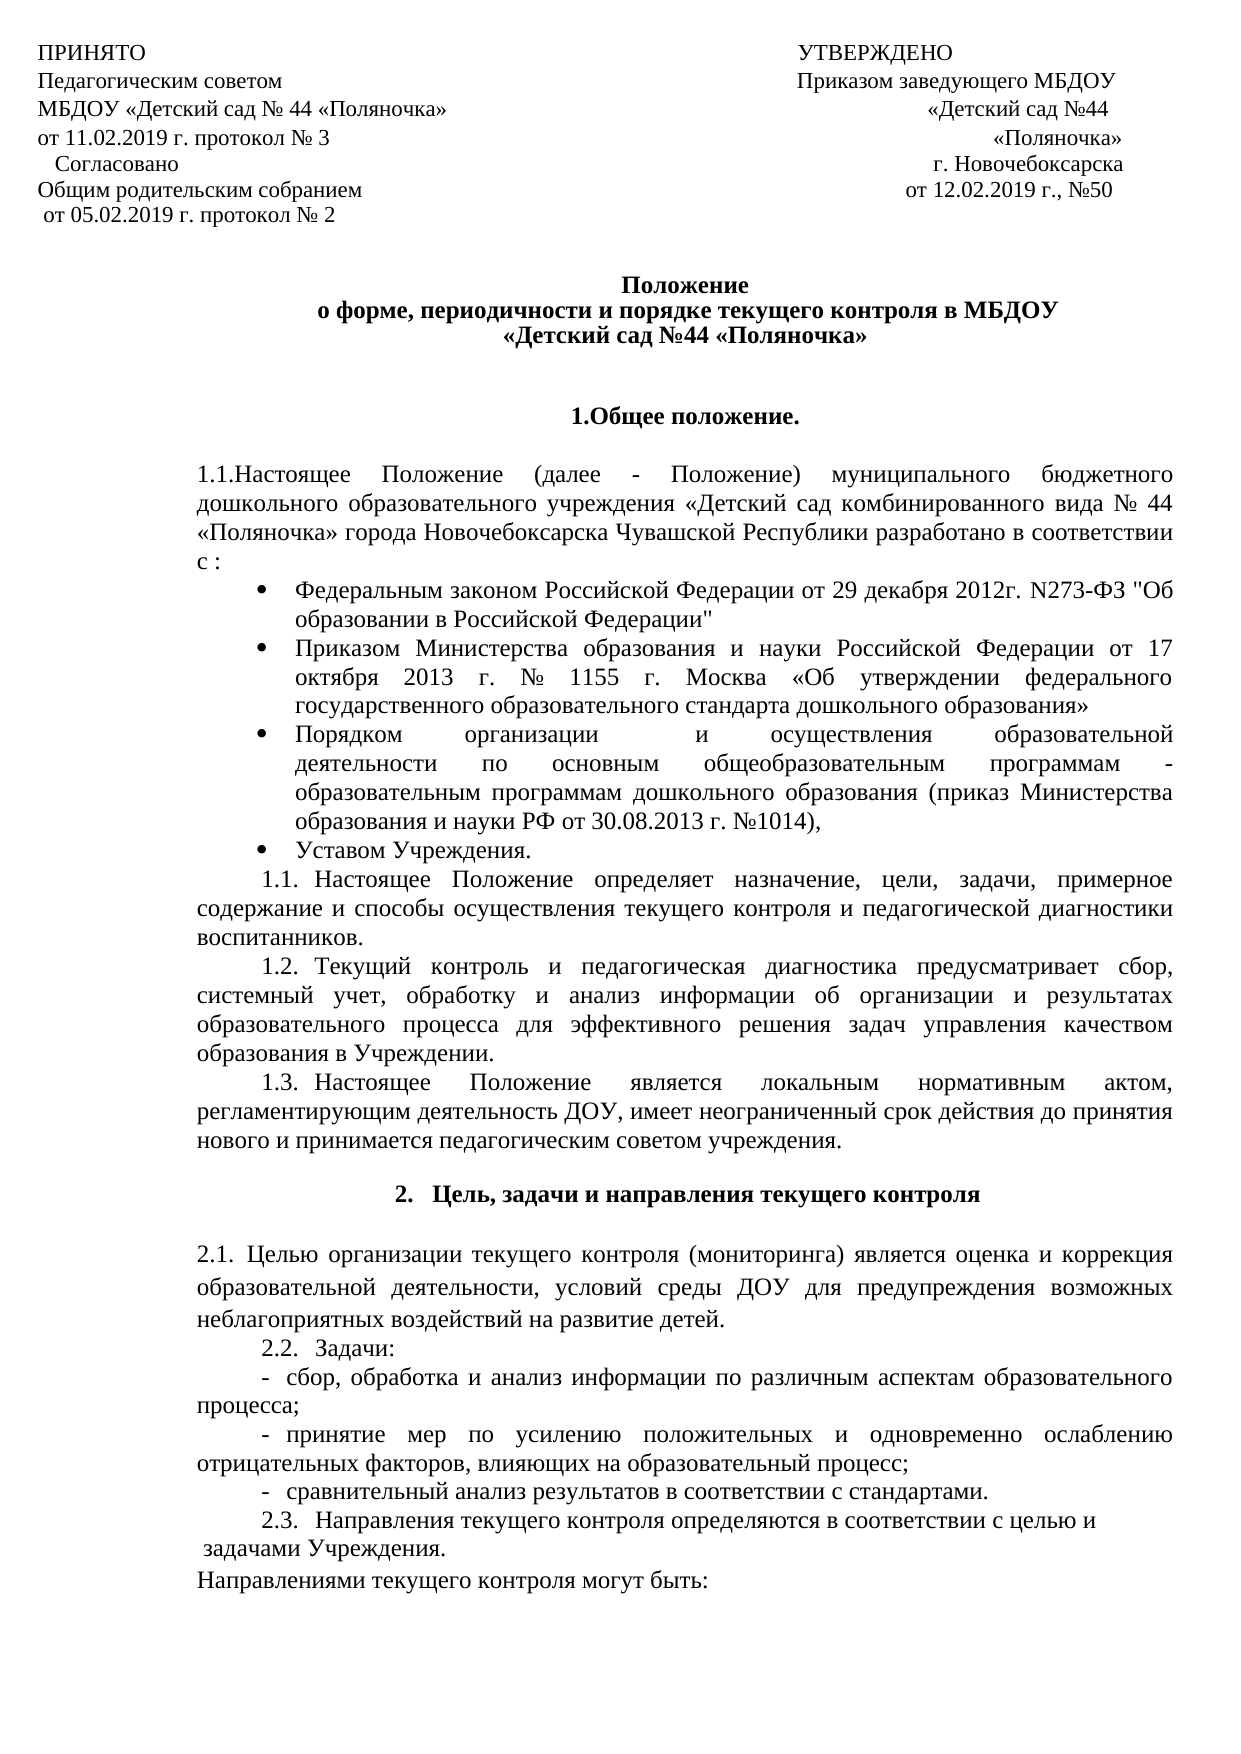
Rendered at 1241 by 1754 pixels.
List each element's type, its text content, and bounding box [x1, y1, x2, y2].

text Общим родительским собранием от 12.02.2019 г., №50 [37, 177, 1203, 202]
text Согласовано г. Новочебоксарска [37, 151, 1203, 177]
list принятие мер по усилению положительных и одновременно ослаблению отрицательных факторов, влияющих на образовательный процесс; [197, 1420, 1173, 1477]
list Направления текущего контроля определяются в соответствии с целью и [197, 1505, 1173, 1534]
text ПРИНЯТО УТВЕРЖДЕНО [37, 37, 1203, 66]
list Уставом Учреждения. [257, 836, 1173, 864]
text от 05.02.2019 г. протокол № 2 [37, 202, 1203, 228]
list Настоящее Положение определяет назначение, цели, задачи, примерное содержание и способы осуществления текущего контроля и педагогической диагностики воспитанников. [197, 864, 1173, 951]
text «Детский сад №44 «Поляночка» [197, 324, 1173, 349]
list Текущий контроль и педагогическая диагностика предусматривает сбор, системный учет, обработку и анализ информации об организации и результатах образовательного процесса для эффективного решения задач управления качеством образования в Учреждении. [197, 951, 1173, 1067]
text 1.Общее положение. [197, 401, 1173, 430]
list сбор, обработка и анализ информации по различным аспектам образовательного процесса; [197, 1363, 1173, 1420]
list сравнительный анализ результатов в соответствии с стандартами. [197, 1477, 1173, 1505]
list Федеральным законом Российской Федерации от 29 декабря 2012г. N273-ФЗ "Об образовании в Российской Федерации" [257, 575, 1173, 633]
text Положение [197, 274, 1173, 299]
text задачами Учреждения. [197, 1534, 1173, 1562]
list Задачи: [197, 1334, 1173, 1363]
list Приказом Министерства образования и науки Российской Федерации от 17 октября 2013 г. № 1155 г. Москва «Об утверждении федерального государственного образовательного стандарта дошкольного образования» [257, 633, 1173, 720]
list Цель, задачи и направления текущего контроля [394, 1179, 1173, 1208]
text Педагогическим советом Приказом заведующего МБДОУ МБДОУ «Детский сад № 44 «Поляночка» «Детский сад №44 от 11.02.2019 г. протокол № 3 «Поляночка» [37, 66, 1203, 151]
text о форме, периодичности и порядке текущего контроля в МБДОУ [197, 299, 1173, 324]
list Настоящее Положение является локальным нормативным актом, регламентирующим деятельность ДОУ, имеет неограниченный срок действия до принятия нового и принимается педагогическим советом учреждения. [197, 1067, 1173, 1154]
text 1.1.Настоящее Положение (далее - Положение) муниципального бюджетного дошкольного образовательного учреждения «Детский сад комбинированного вида № 44 «Поляночка» города Новочебоксарска Чувашской Республики разработано в соответствии с : [197, 459, 1173, 575]
list Порядком организации и осуществления образовательной деятельности по основным общеобразовательным программам - образовательным программам дошкольного образования (приказ Министерства образования и науки РФ от 30.08.2013 г. №1014), [257, 720, 1173, 836]
text Направлениями текущего контроля могут быть: [197, 1562, 1173, 1595]
list Целью организации текущего контроля (мониторинга) является оценка и коррекция образовательной деятельности, условий среды ДОУ для предупреждения возможных неблагоприятных воздействий на развитие детей. [197, 1237, 1173, 1334]
